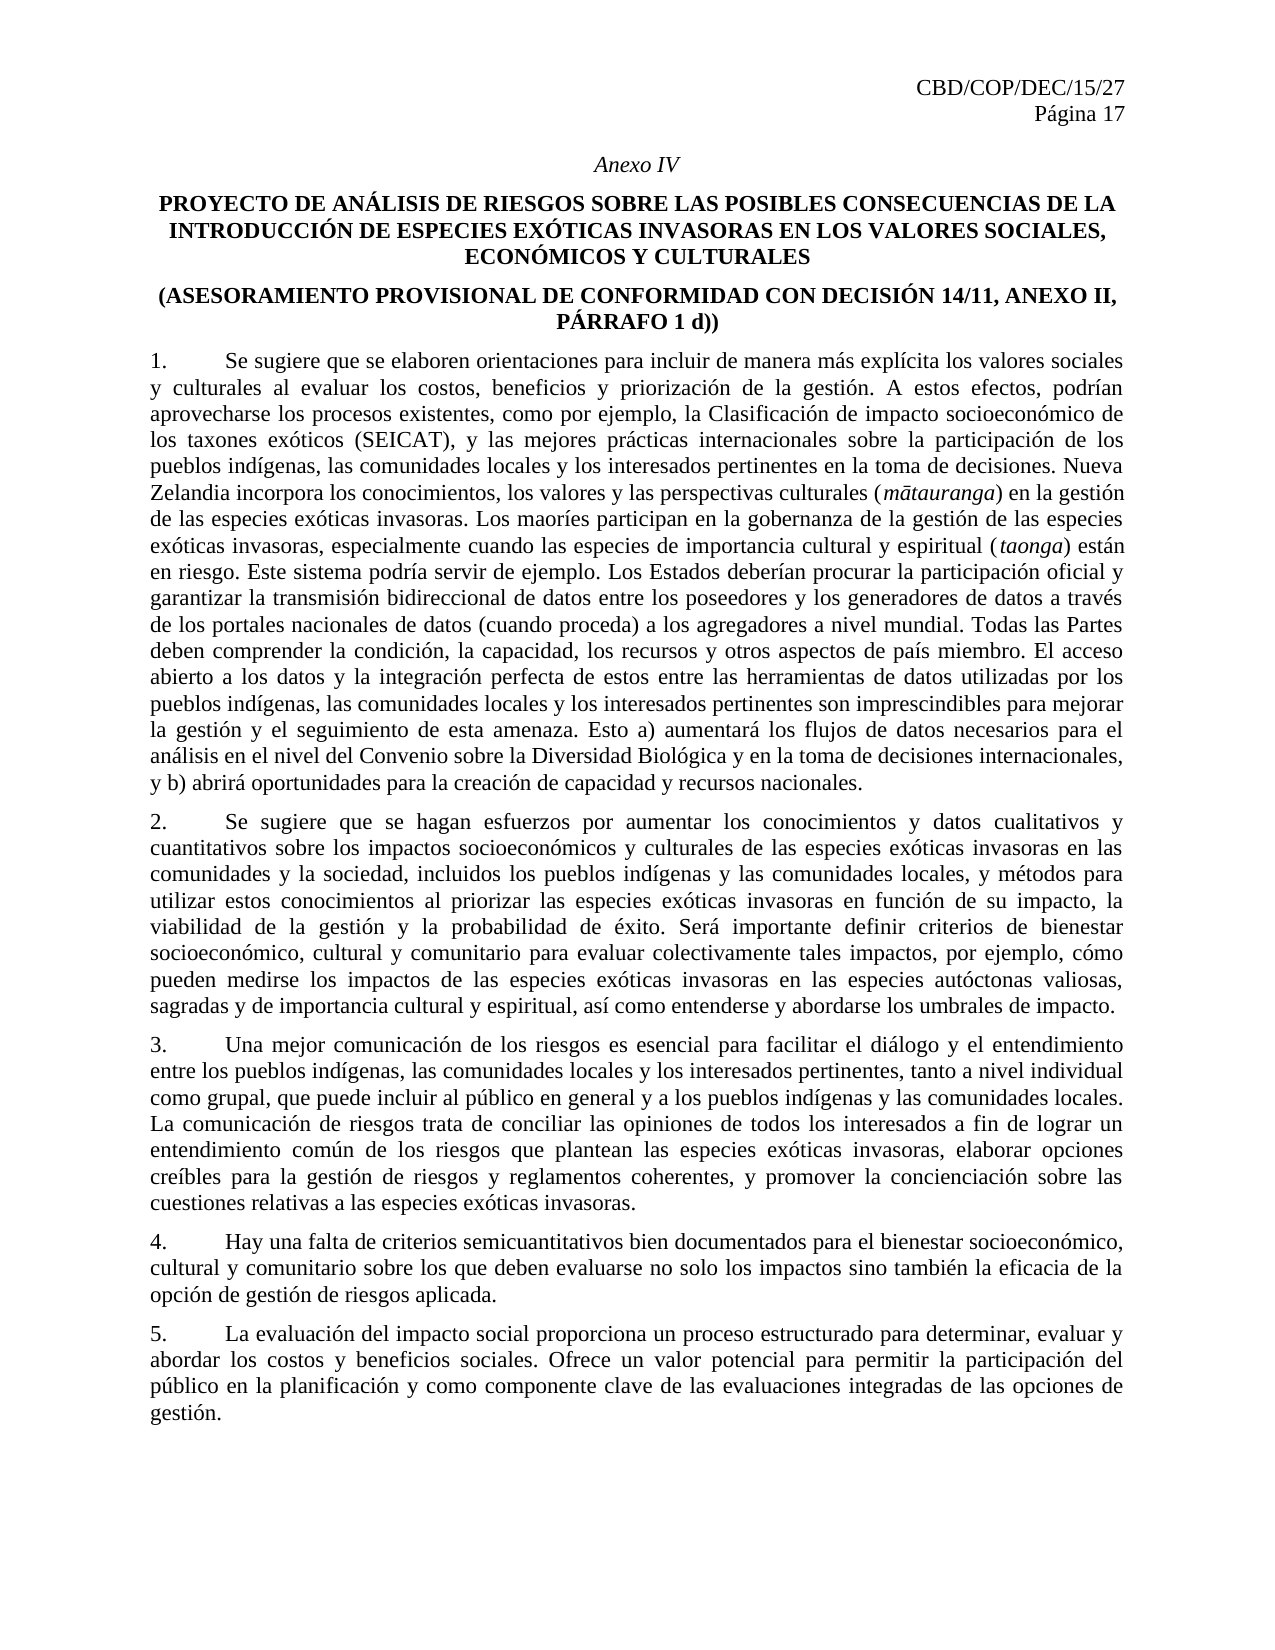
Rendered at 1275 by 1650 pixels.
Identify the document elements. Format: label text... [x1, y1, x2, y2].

text Anexo IV [150, 152, 1125, 178]
text 3. Una mejor comunicación de los riesgos es esencial para facilitar el diálogo y el entendimiento entre los pueblos indígenas, las comunidades locales y los interesados pertinentes, tanto a nivel individual como grupal, que puede incluir al público en general y a los pueblos indígenas y las comunidades locales. La comunicación de riesgos trata de conciliar las opiniones de todos los interesados a fin de lograr un entendimiento común de los riesgos que plantean las especies exóticas invasoras, elaborar opciones creíbles para la gestión de riesgos y reglamentos coherentes, y promover la concienciación sobre las cuestiones relativas a las especies exóticas invasoras. [150, 1031, 1125, 1216]
text 2. Se sugiere que se hagan esfuerzos por aumentar los conocimientos y datos cualitativos y cuantitativos sobre los impactos socioeconómicos y culturales de las especies exóticas invasoras en las comunidades y la sociedad, incluidos los pueblos indígenas y las comunidades locales, y métodos para utilizar estos conocimientos al priorizar las especies exóticas invasoras en función de su impacto, la viabilidad de la gestión y la probabilidad de éxito. Será importante definir criterios de bienestar socioeconómico, cultural y comunitario para evaluar colectivamente tales impactos, por ejemplo, cómo pueden medirse los impactos de las especies exóticas invasoras en las especies autóctonas valiosas, sagradas y de importancia cultural y espiritual, así como entenderse y abordarse los umbrales de impacto. [150, 808, 1125, 1018]
text 1. Se sugiere que se elaboren orientaciones para incluir de manera más explícita los valores sociales y culturales al evaluar los costos, beneficios y priorización de la gestión. A estos efectos, podrían aprovecharse los procesos existentes, como por ejemplo, la Clasificación de impacto socioeconómico de los taxones exóticos (SEICAT), y las mejores prácticas internacionales sobre la participación de los pueblos indígenas, las comunidades locales y los interesados pertinentes en la toma de decisiones. Nueva Zelandia incorpora los conocimientos, los valores y las perspectivas culturales (mātauranga) en la gestión de las especies exóticas invasoras. Los maoríes participan en la gobernanza de la gestión de las especies exóticas invasoras, especialmente cuando las especies de importancia cultural y espiritual (taonga) están en riesgo. Este sistema podría servir de ejemplo. Los Estados deberían procurar la participación oficial y garantizar la transmisión bidireccional de datos entre los poseedores y los generadores de datos a través de los portales nacionales de datos (cuando proceda) a los agregadores a nivel mundial. Todas las Partes deben comprender la condición, la capacidad, los recursos y otros aspectos de país miembro. El acceso abierto a los datos y la integración perfecta de estos entre las herramientas de datos utilizadas por los pueblos indígenas, las comunidades locales y los interesados pertinentes son imprescindibles para mejorar la gestión y el seguimiento de esta amenaza. Esto a) aumentará los flujos de datos necesarios para el análisis en el nivel del Convenio sobre la Diversidad Biológica y en la toma de decisiones internacionales, y b) abrirá oportunidades para la creación de capacidad y recursos nacionales. [150, 347, 1125, 795]
text PROYECTO DE ANÁLISIS DE RIESGOS SOBRE LAS POSIBLES CONSECUENCIAS DE LA INTRODUCCIÓN DE ESPECIES EXÓTICAS INVASORAS EN LOS VALORES SOCIALES, ECONÓMICOS Y CULTURALES [150, 190, 1125, 269]
text (ASESORAMIENTO PROVISIONAL DE CONFORMIDAD CON DECISIÓN 14/11, ANEXO II, PÁRRAFO 1 d)) [150, 282, 1125, 335]
text 4. Hay una falta de criterios semicuantitativos bien documentados para el bienestar socioeconómico, cultural y comunitario sobre los que deben evaluarse no solo los impactos sino también la eficacia de la opción de gestión de riesgos aplicada. [150, 1228, 1125, 1307]
list 5. La evaluación del impacto social proporciona un proceso estructurado para determinar, evaluar y abordar los costos y beneficios sociales. Ofrece un valor potencial para permitir la participación del público en la planificación y como componente clave de las evaluaciones integradas de las opciones de gestión. [150, 1319, 1125, 1425]
